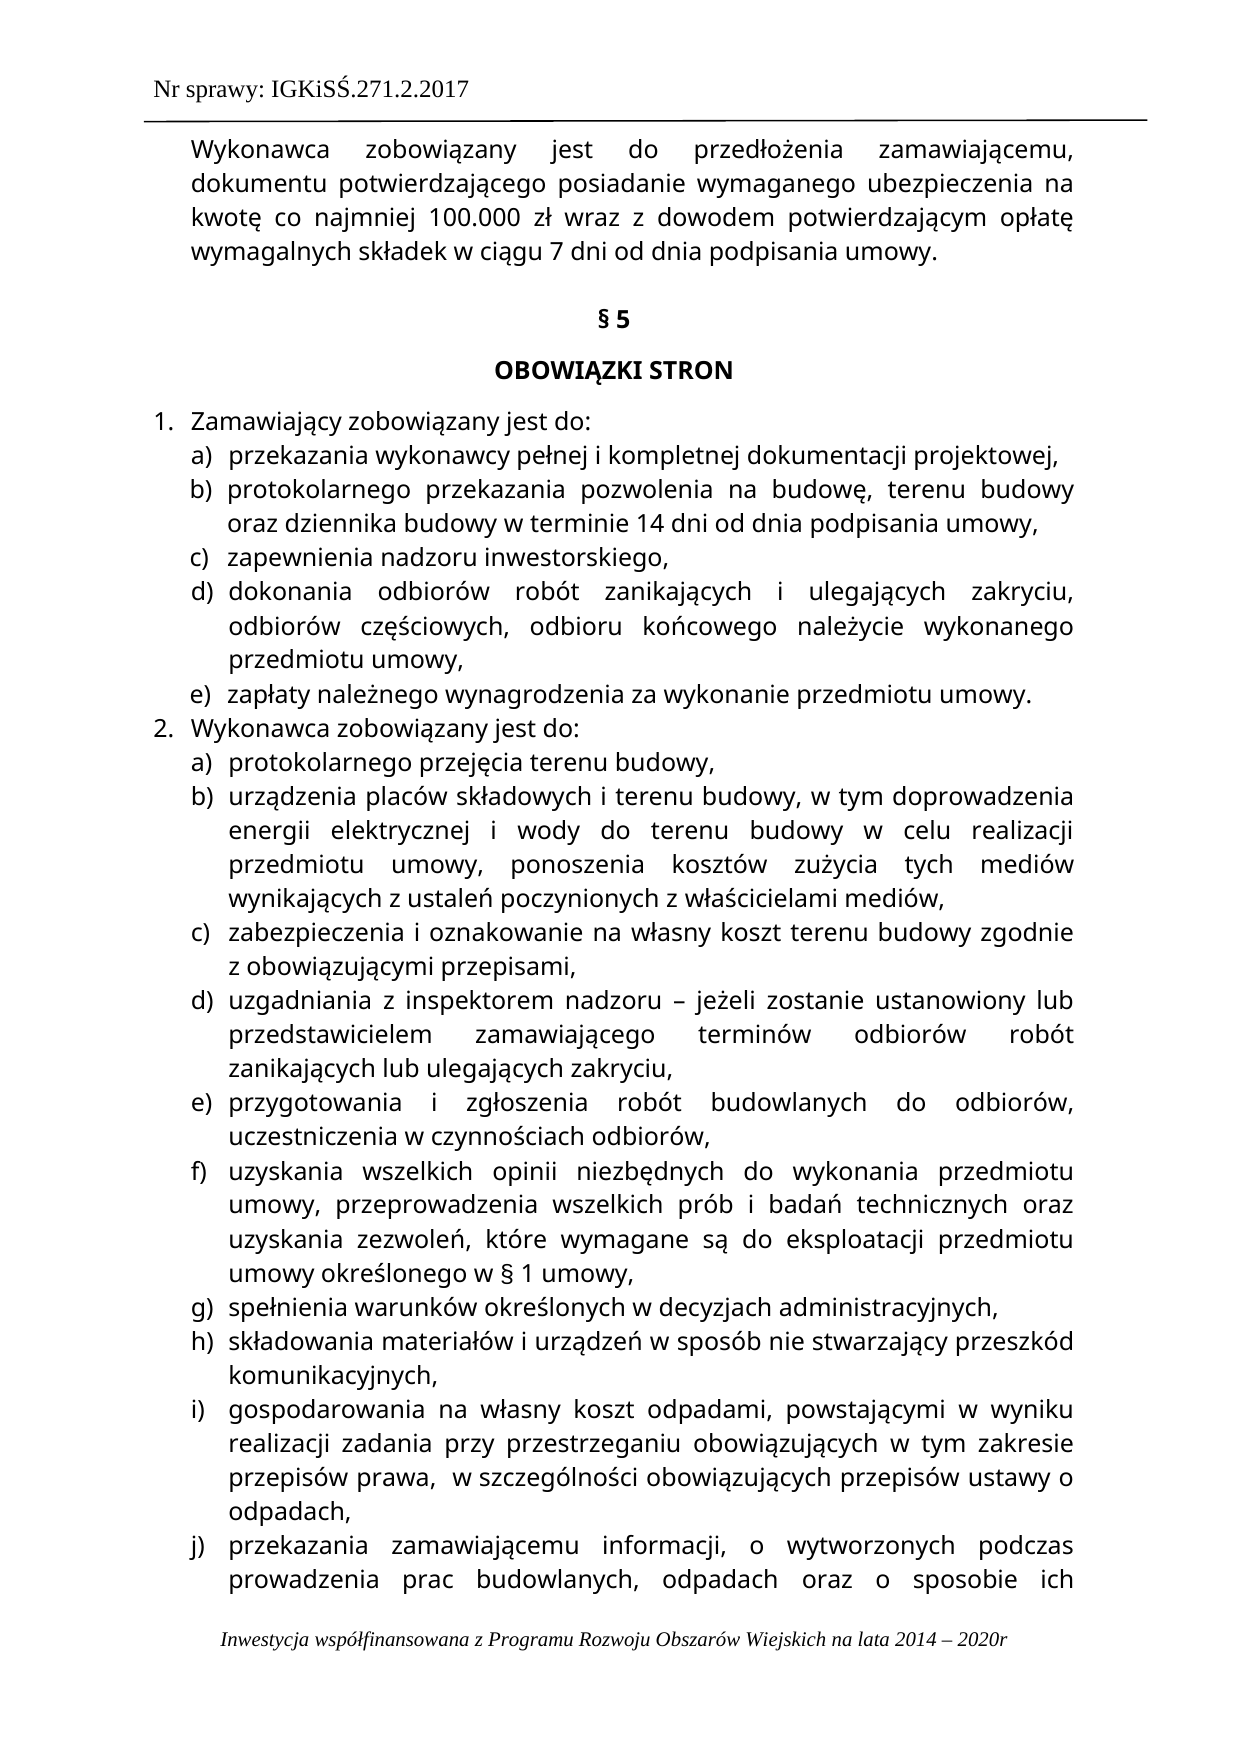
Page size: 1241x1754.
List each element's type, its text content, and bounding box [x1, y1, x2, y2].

list Wykonawca zobowiązany jest do: [153, 710, 1075, 744]
text Wykonawca zobowiązany jest do przedłożenia zamawiającemu, dokumentu potwierdzającego posiadanie wymaganego ubezpieczenia na kwotę co najmniej 100.000 zł wraz z dowodem potwierdzającym opłatę wymagalnych składek w ciągu 7 dni od dnia podpisania umowy. [191, 131, 1075, 268]
list zabezpieczenia i oznakowanie na własny koszt terenu budowy zgodnie z obowiązującymi przepisami, [191, 915, 1075, 983]
list przygotowania i zgłoszenia robót budowlanych do odbiorów, uczestniczenia w czynnościach odbiorów, [191, 1085, 1075, 1153]
list protokolarnego przejęcia terenu budowy, [191, 744, 1075, 778]
list Zamawiający zobowiązany jest do: [153, 404, 1075, 438]
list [191, 1528, 1075, 1596]
list spełnienia warunków określonych w decyzjach administracyjnych, [191, 1289, 1075, 1323]
list uzgadniania z inspektorem nadzoru – jeżeli zostanie ustanowiony lub przedstawicielem zamawiającego terminów odbiorów robót zanikających lub ulegających zakryciu, [191, 983, 1075, 1085]
list uzyskania wszelkich opinii niezbędnych do wykonania przedmiotu umowy, przeprowadzenia wszelkich prób i badań technicznych oraz uzyskania zezwoleń, które wymagane są do eksploatacji przedmiotu umowy określonego w 1 umowy, [191, 1153, 1075, 1289]
list OBOWIĄZKI STRON [153, 353, 1075, 387]
list zapłaty należnego wynagrodzenia za wykonanie przedmiotu umowy. [189, 676, 1075, 710]
list zapewnienia nadzoru inwestorskiego, [189, 540, 1075, 574]
list dokonania odbiorów robót zanikających i ulegających zakryciu, odbiorów częściowych, odbioru końcowego należycie wykonanego przedmiotu umowy, [191, 574, 1075, 676]
list protokolarnego przekazania pozwolenia na budowę, terenu budowy oraz dziennika budowy w terminie 14 dni od dnia podpisania umowy, [189, 472, 1075, 540]
list § 5 [153, 302, 1075, 336]
list gospodarowania na własny koszt odpadami, powstającymi w wyniku realizacji zadania przy przestrzeganiu obowiązujących w tym zakresie przepisów prawa, w szczególności obowiązujących przepisów ustawy o odpadach, [191, 1392, 1075, 1528]
list składowania materiałów i urządzeń w sposób nie stwarzający przeszkód komunikacyjnych, [191, 1323, 1075, 1392]
list przekazania wykonawcy pełnej i kompletnej dokumentacji projektowej, [191, 438, 1075, 472]
list urządzenia placów składowych i terenu budowy, w tym doprowadzenia energii elektrycznej i wody do terenu budowy w celu realizacji przedmiotu umowy, ponoszenia kosztów zużycia tych mediów wynikających z ustaleń poczynionych z właścicielami mediów, [191, 778, 1075, 915]
